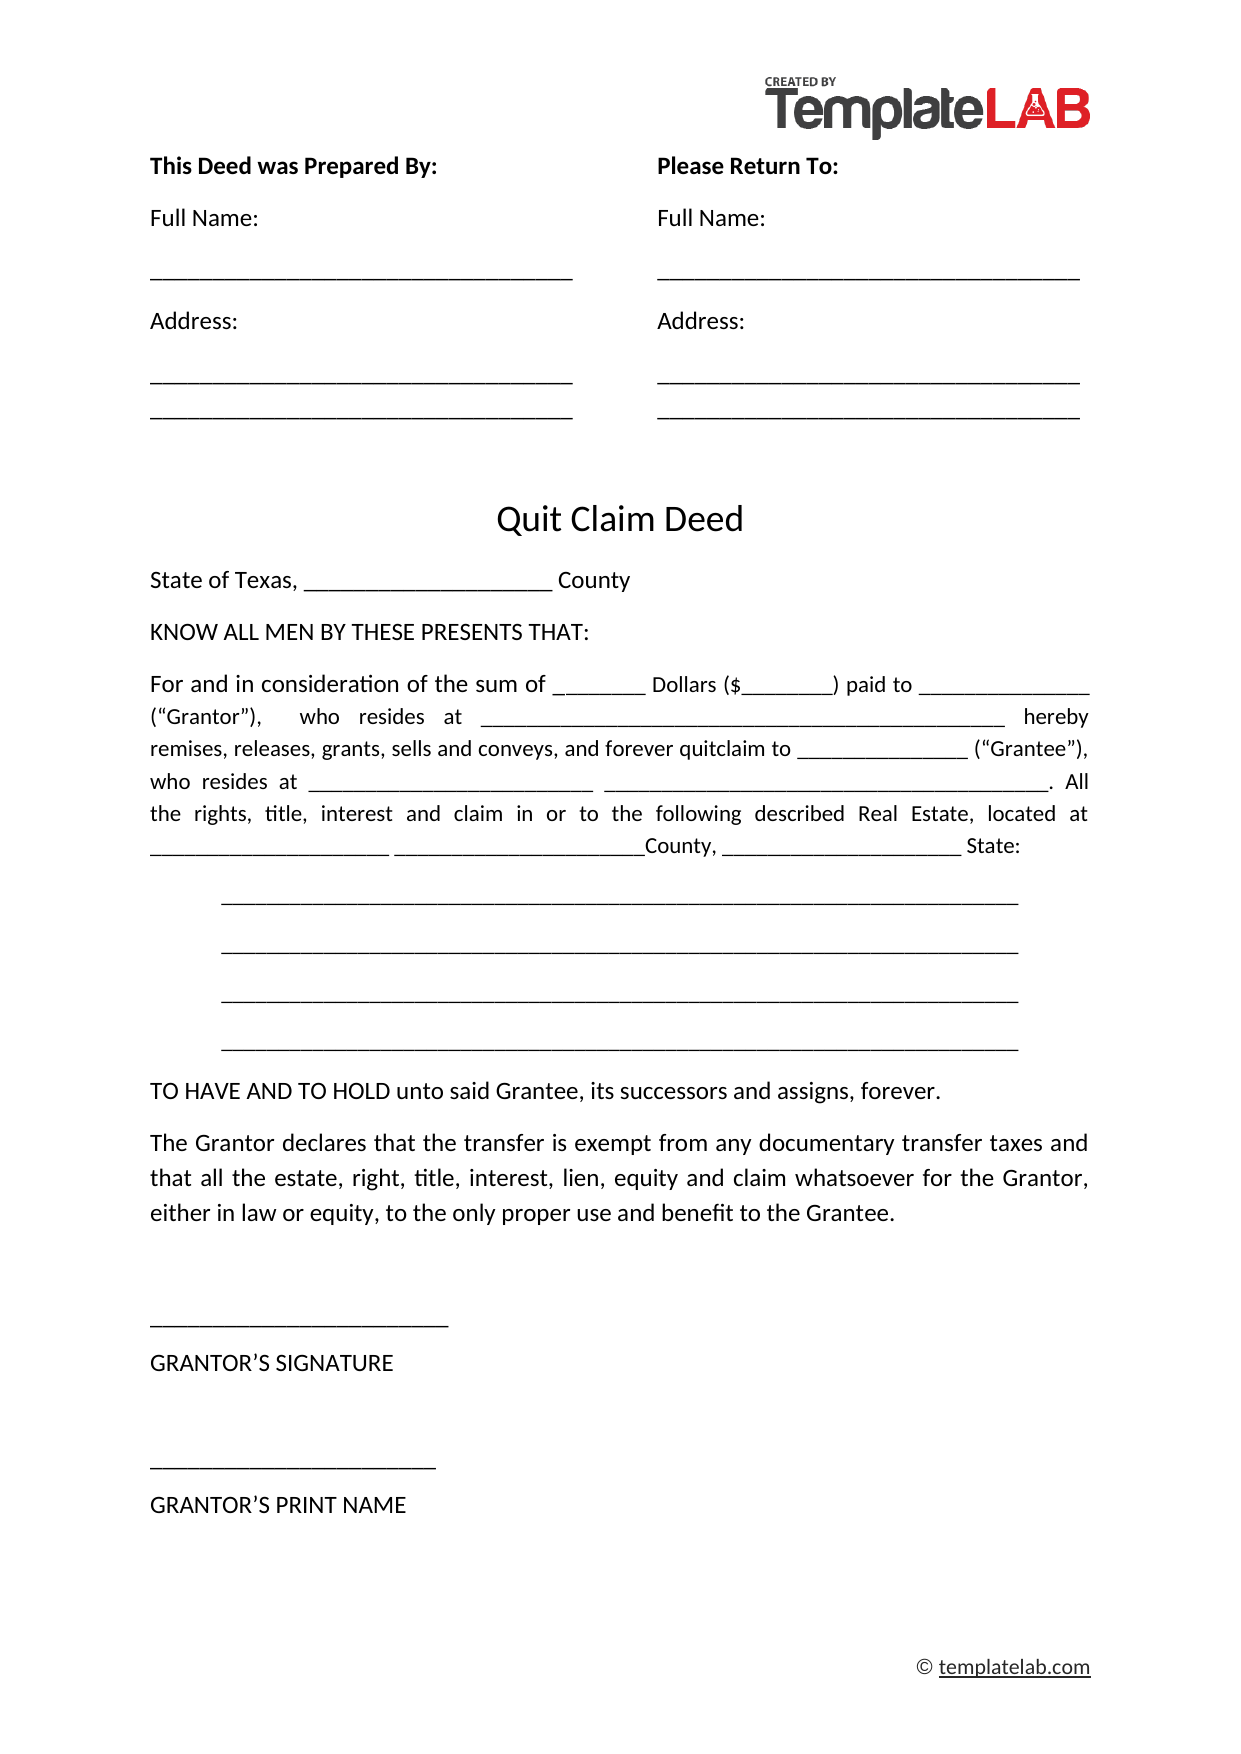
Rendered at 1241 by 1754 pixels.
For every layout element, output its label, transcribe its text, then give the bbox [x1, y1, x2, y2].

text TO HAVE AND TO HOLD unto said Grantee, its successors and assigns, forever. [150, 1075, 1090, 1106]
text This Deed was Prepared By: [150, 150, 583, 181]
text ______________________________________________________________________ [150, 978, 1090, 1006]
text Full Name: [150, 202, 583, 232]
text Full Name: [657, 202, 1090, 232]
text The Grantor declares that the transfer is exempt from any documentary transfer taxes and that all the estate, right, title, interest, lien, equity and claim whatsoever for the Grantor, either in law or equity, to the only proper use and benefit to the Grantee. [150, 1127, 1090, 1228]
text Please Return To: [657, 150, 1090, 181]
text __________________________________ [657, 253, 1090, 284]
text ________________________ [150, 1300, 1090, 1331]
text For and in consideration of the sum of ________ Dollars ($________) paid to _______________ (“Grantor”), who resides at ______________________________________________ hereby remises, releases, grants, sells and conveys, and forever quitclaim to _______________ (“Grantee”), who resides at _________________________ _______________________________________. All the rights, title, interest and claim in or to the following described Real Estate, located at _____________________ ______________________County, _____________________ State: [150, 668, 1090, 859]
text __________________________________ [150, 253, 583, 284]
text KNOW ALL MEN BY THESE PRESENTS THAT: [150, 616, 1090, 647]
text _______________________ [150, 1442, 1090, 1472]
text ______________________________________________________________________ [150, 1027, 1090, 1054]
text GRANTOR’S SIGNATURE [150, 1348, 1090, 1378]
picture [765, 73, 1091, 142]
text ____________________________________________________________________ [150, 357, 583, 422]
text Quit Claim Deed [150, 495, 1090, 541]
text ______________________________________________________________________ [150, 880, 1090, 908]
text Address: [657, 305, 1090, 336]
text Address: [150, 305, 583, 336]
text State of Texas, ____________________ County [150, 564, 1090, 595]
text ____________________________________________________________________ [657, 357, 1090, 422]
text GRANTOR’S PRINT NAME [150, 1489, 1090, 1520]
text ______________________________________________________________________ [150, 929, 1090, 957]
